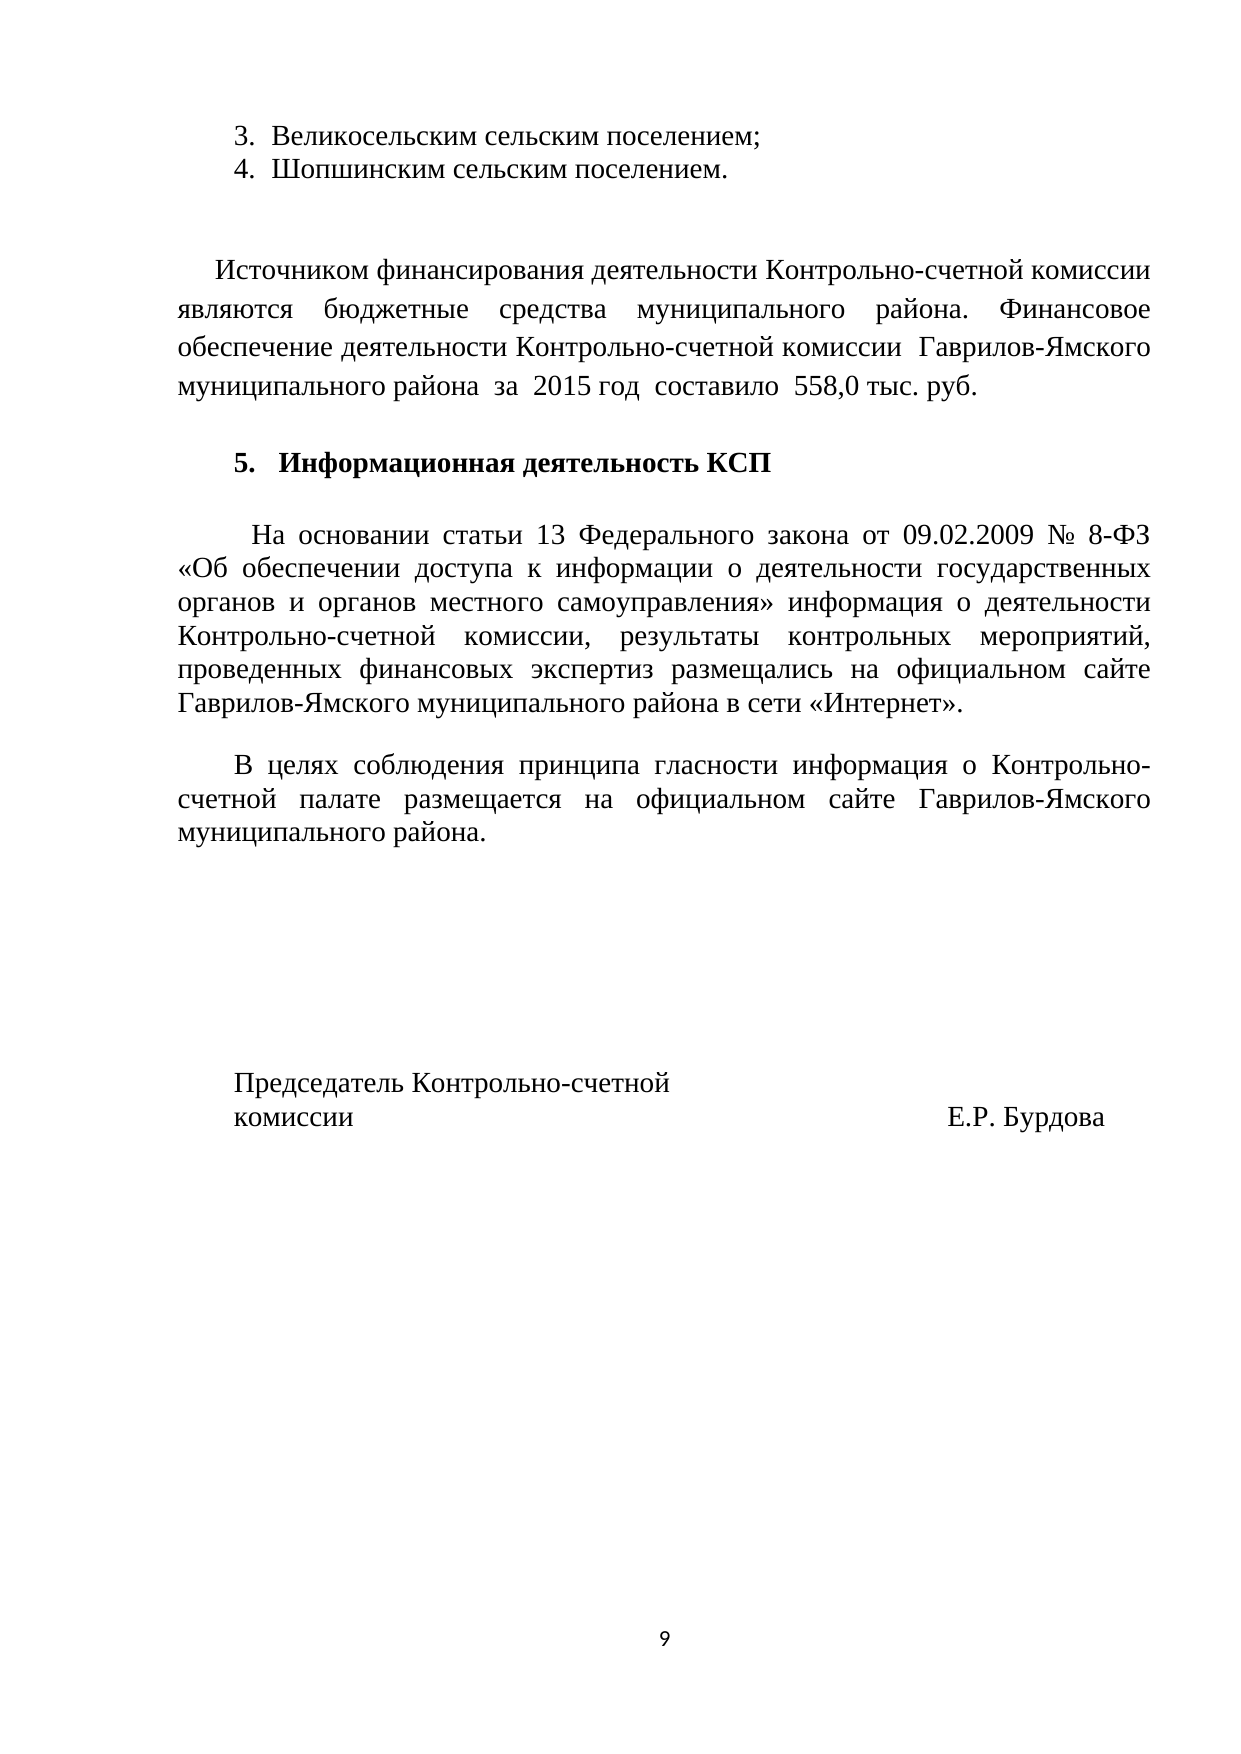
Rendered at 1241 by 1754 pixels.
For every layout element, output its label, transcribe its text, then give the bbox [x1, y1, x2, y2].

text На основании статьи 13 Федерального закона от 09.02.2009 № 8-ФЗ «Об обеспечении доступа к информации о деятельности государственных органов и органов местного самоуправления» информация о деятельности Контрольно-счетной комиссии, результаты контрольных мероприятий, проведенных финансовых экспертиз размещались на официальном сайте Гаврилов-Ямского муниципального района в сети «Интернет». [177, 517, 1152, 718]
text Председатель Контрольно-счетной [177, 1065, 1152, 1099]
text В целях соблюдения принципа гласности информация о Контрольно-счетной палате размещается на официальном сайте Гаврилов-Ямского муниципального района. [177, 747, 1152, 848]
list Шопшинским сельским поселением. [233, 152, 1152, 185]
text комиссии Е.Р. Бурдова [177, 1099, 1152, 1132]
text Источником финансирования деятельности Контрольно-счетной комиссии являются бюджетные средства муниципального района. Финансовое обеспечение деятельности Контрольно-счетной комиссии Гаврилов-Ямского муниципального района за 2015 год составило 558,0 тыс. руб. [177, 252, 1152, 401]
list Великосельским сельским поселением; [233, 118, 1152, 152]
list Информационная деятельность КСП [233, 445, 1152, 478]
